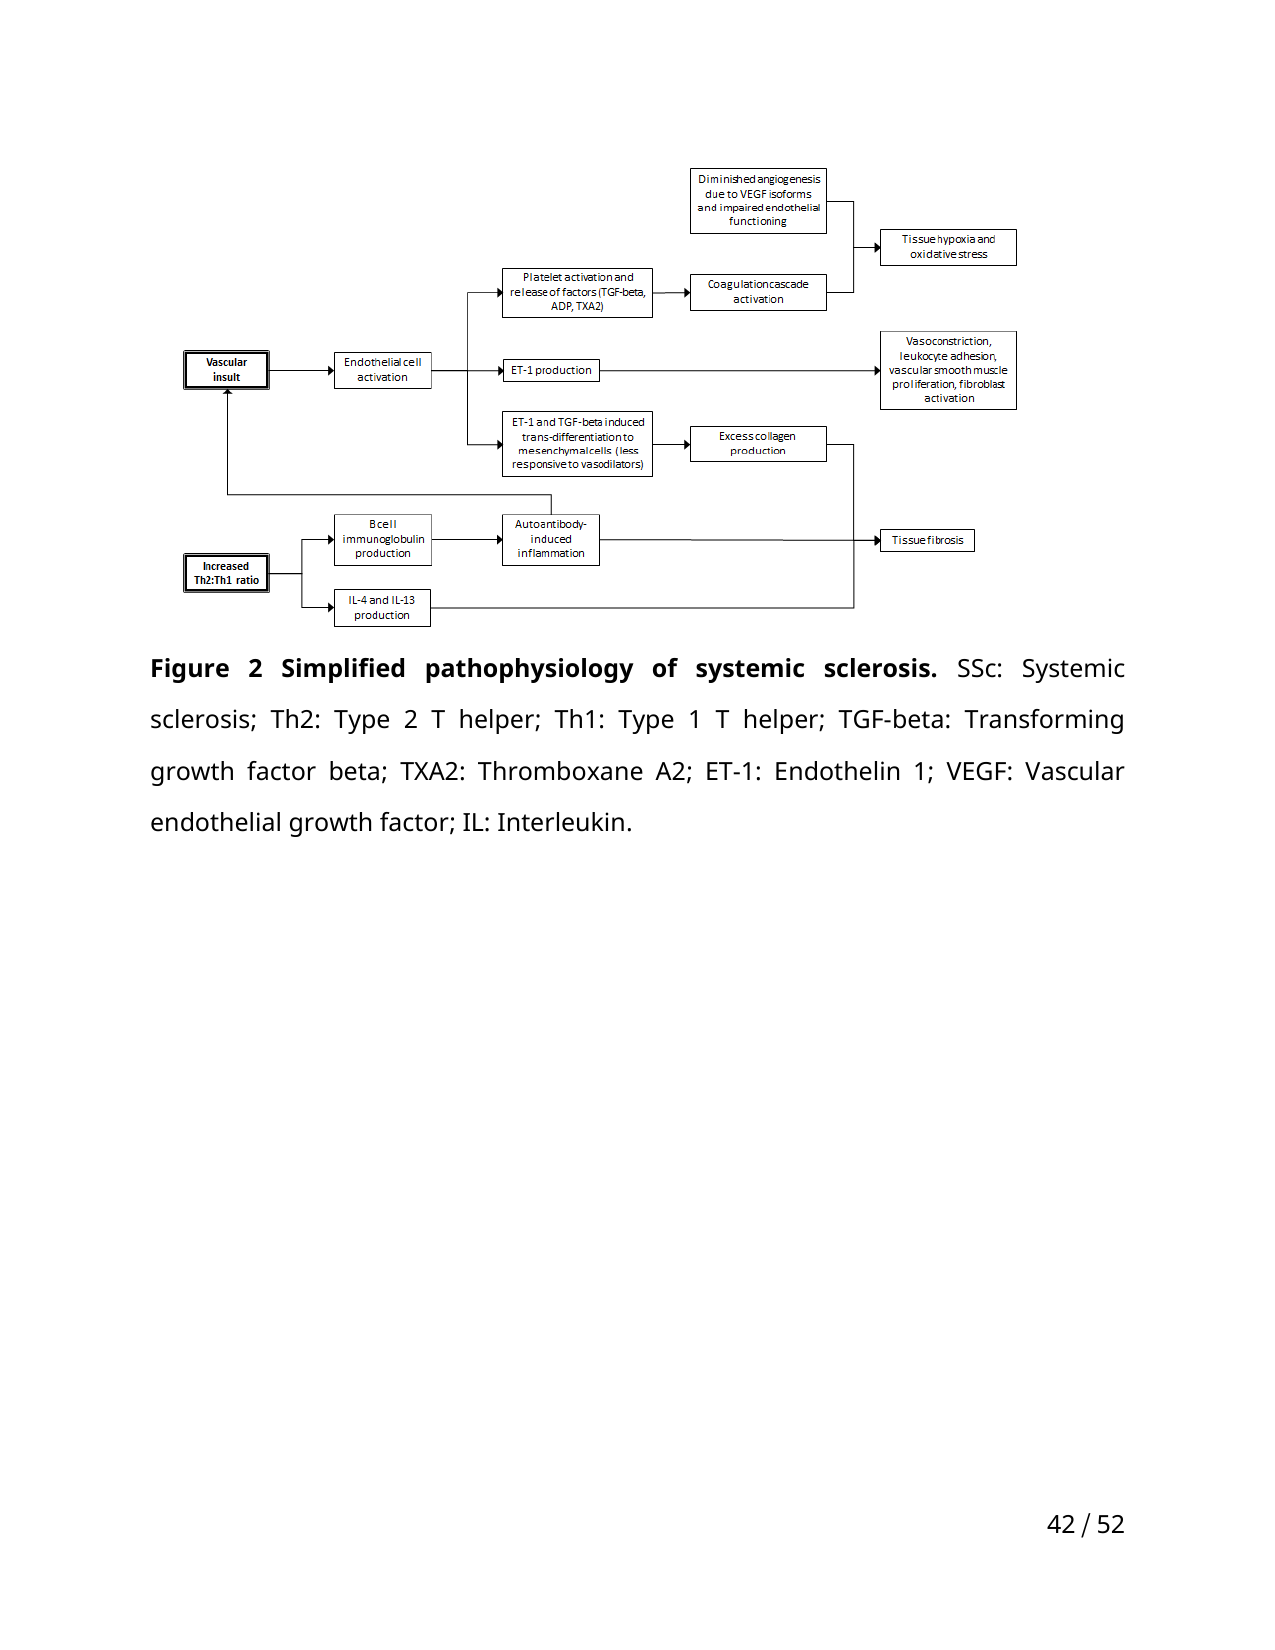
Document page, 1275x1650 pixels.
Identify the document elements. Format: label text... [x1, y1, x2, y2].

picture [150, 150, 1050, 637]
text Figure 2 Simplified pathophysiology of systemic sclerosis. SSc: Systemic sclerosis; Th2: Type 2 T helper; Th1: Type 1 T helper; TGF-beta: Transforming growth factor beta; TXA2: Thromboxane A2; ET-1: Endothelin 1; VEGF: Vascular endothelial growth factor; IL: Interleukin. [150, 651, 1125, 838]
